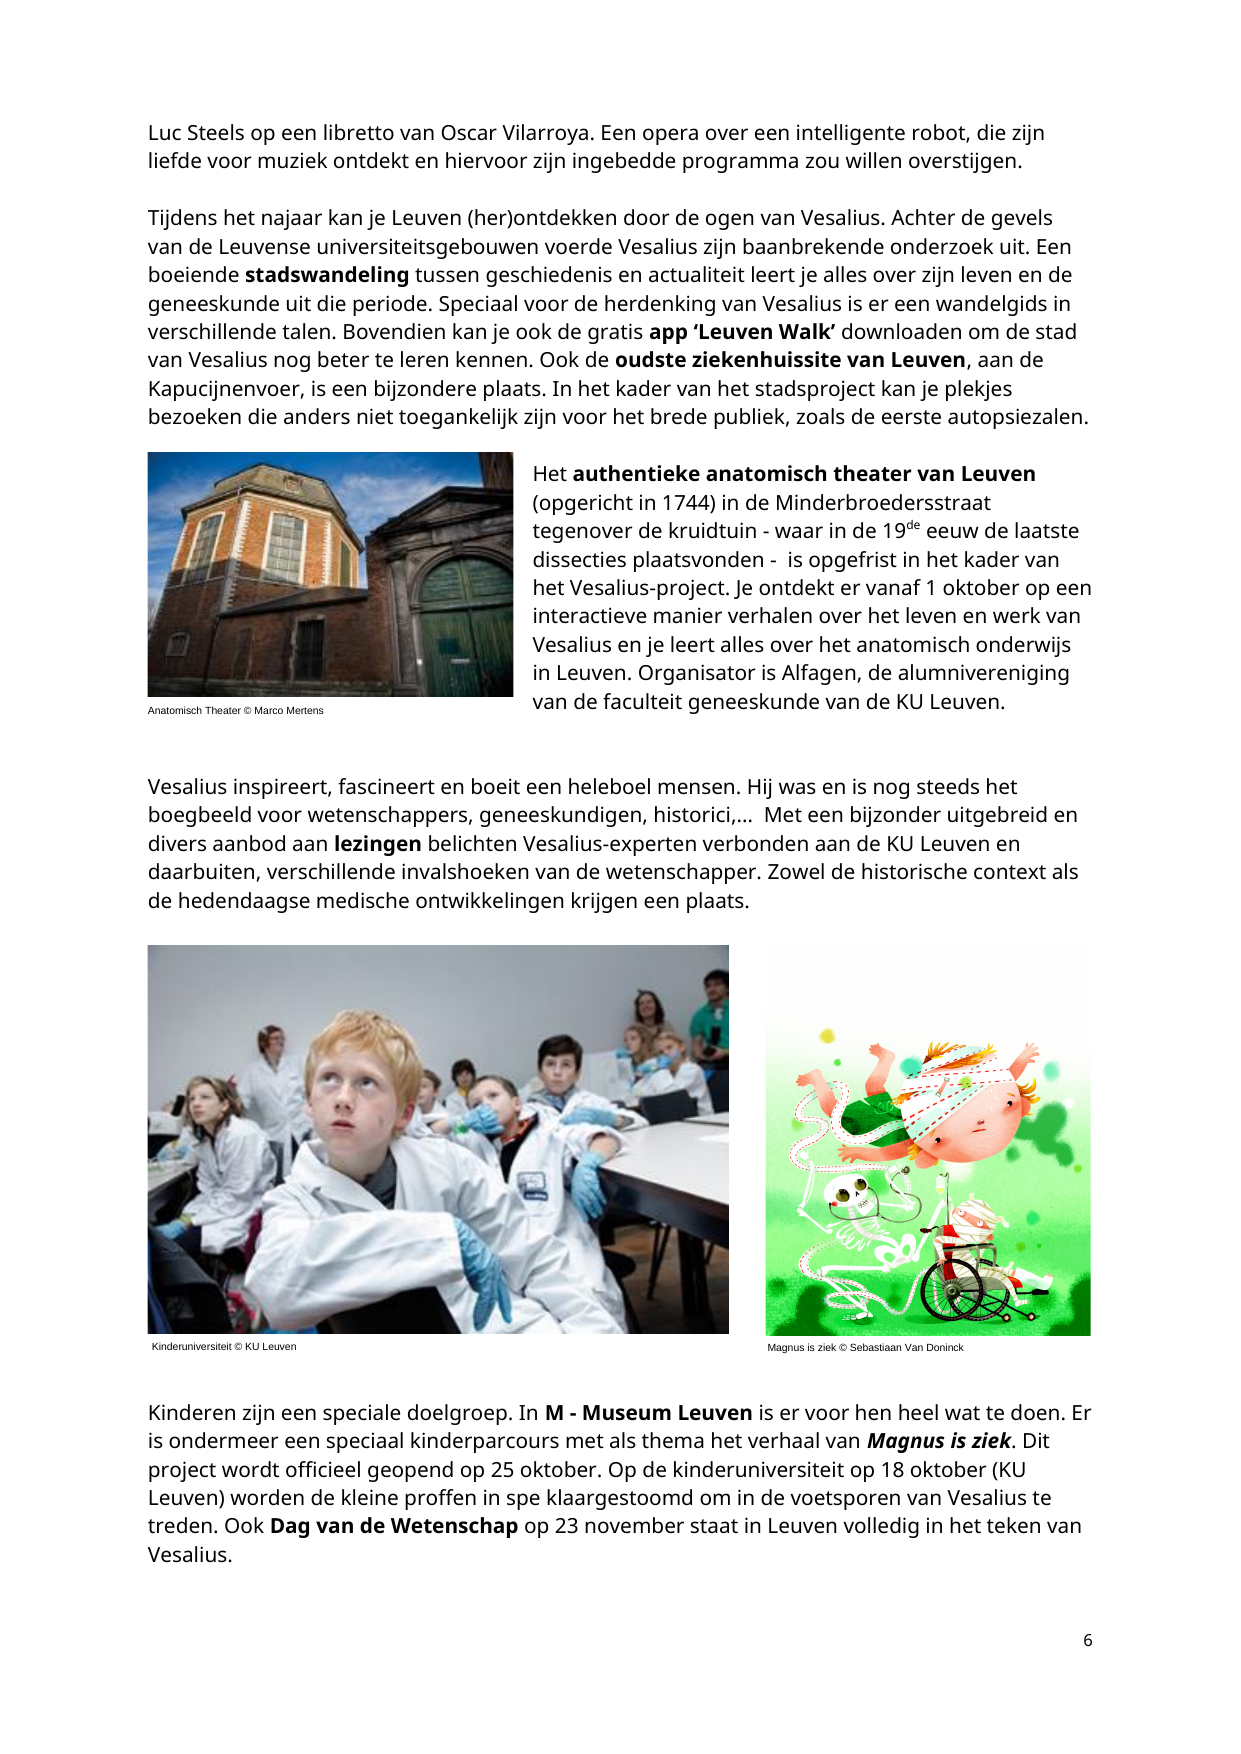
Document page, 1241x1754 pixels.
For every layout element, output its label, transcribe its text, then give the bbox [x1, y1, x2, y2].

picture [147, 945, 729, 1334]
text Vesalius inspireert, fascineert en boeit een heleboel mensen. Hij was en is nog steeds het boegbeeld voor wetenschappers, geneeskundigen, historici,… Met een bijzonder uitgebreid en divers aanbod aan lezingen belichten Vesalius-experten verbonden aan de KU Leuven en daarbuiten, verschillende invalshoeken van de wetenschapper. Zowel de historische context als de hedendaagse medische ontwikkelingen krijgen een plaats. [148, 772, 1092, 914]
text Kinderen zijn een speciale doelgroep. In M - Museum Leuven is er voor hen heel wat te doen. Er is ondermeer een speciaal kinderparcours met als thema het verhaal van Magnus is ziek. Dit project wordt officieel geopend op 25 oktober. Op de kinderuniversiteit op 18 oktober (KU Leuven) worden de kleine proffen in spe klaargestoomd om in de voetsporen van Vesalius te treden. Ook Dag van de Wetenschap op 23 november staat in Leuven volledig in het teken van Vesalius. [148, 1398, 1092, 1568]
picture [147, 452, 514, 697]
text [148, 118, 1092, 175]
text Tijdens het najaar kan je Leuven (her)ontdekken door de ogen van Vesalius. Achter de gevels van de Leuvense universiteitsgebouwen voerde Vesalius zijn baanbrekende onderzoek uit. Een boeiende stadswandeling tussen geschiedenis en actualiteit leert je alles over zijn leven en de geneeskunde uit die periode. Speciaal voor de herdenking van Vesalius is er een wandelgids in verschillende talen. Bovendien kan je ook de gratis app ‘Leuven Walk’ downloaden om de stad van Vesalius nog beter te leren kennen. Ook de oudste ziekenhuissite van Leuven, aan de Kapucijnenvoer, is een bijzondere plaats. In het kader van het stadsproject kan je plekjes bezoeken die anders niet toegankelijk zijn voor het brede publiek, zoals de eerste autopsiezalen. [148, 203, 1092, 431]
picture [765, 946, 1091, 1336]
